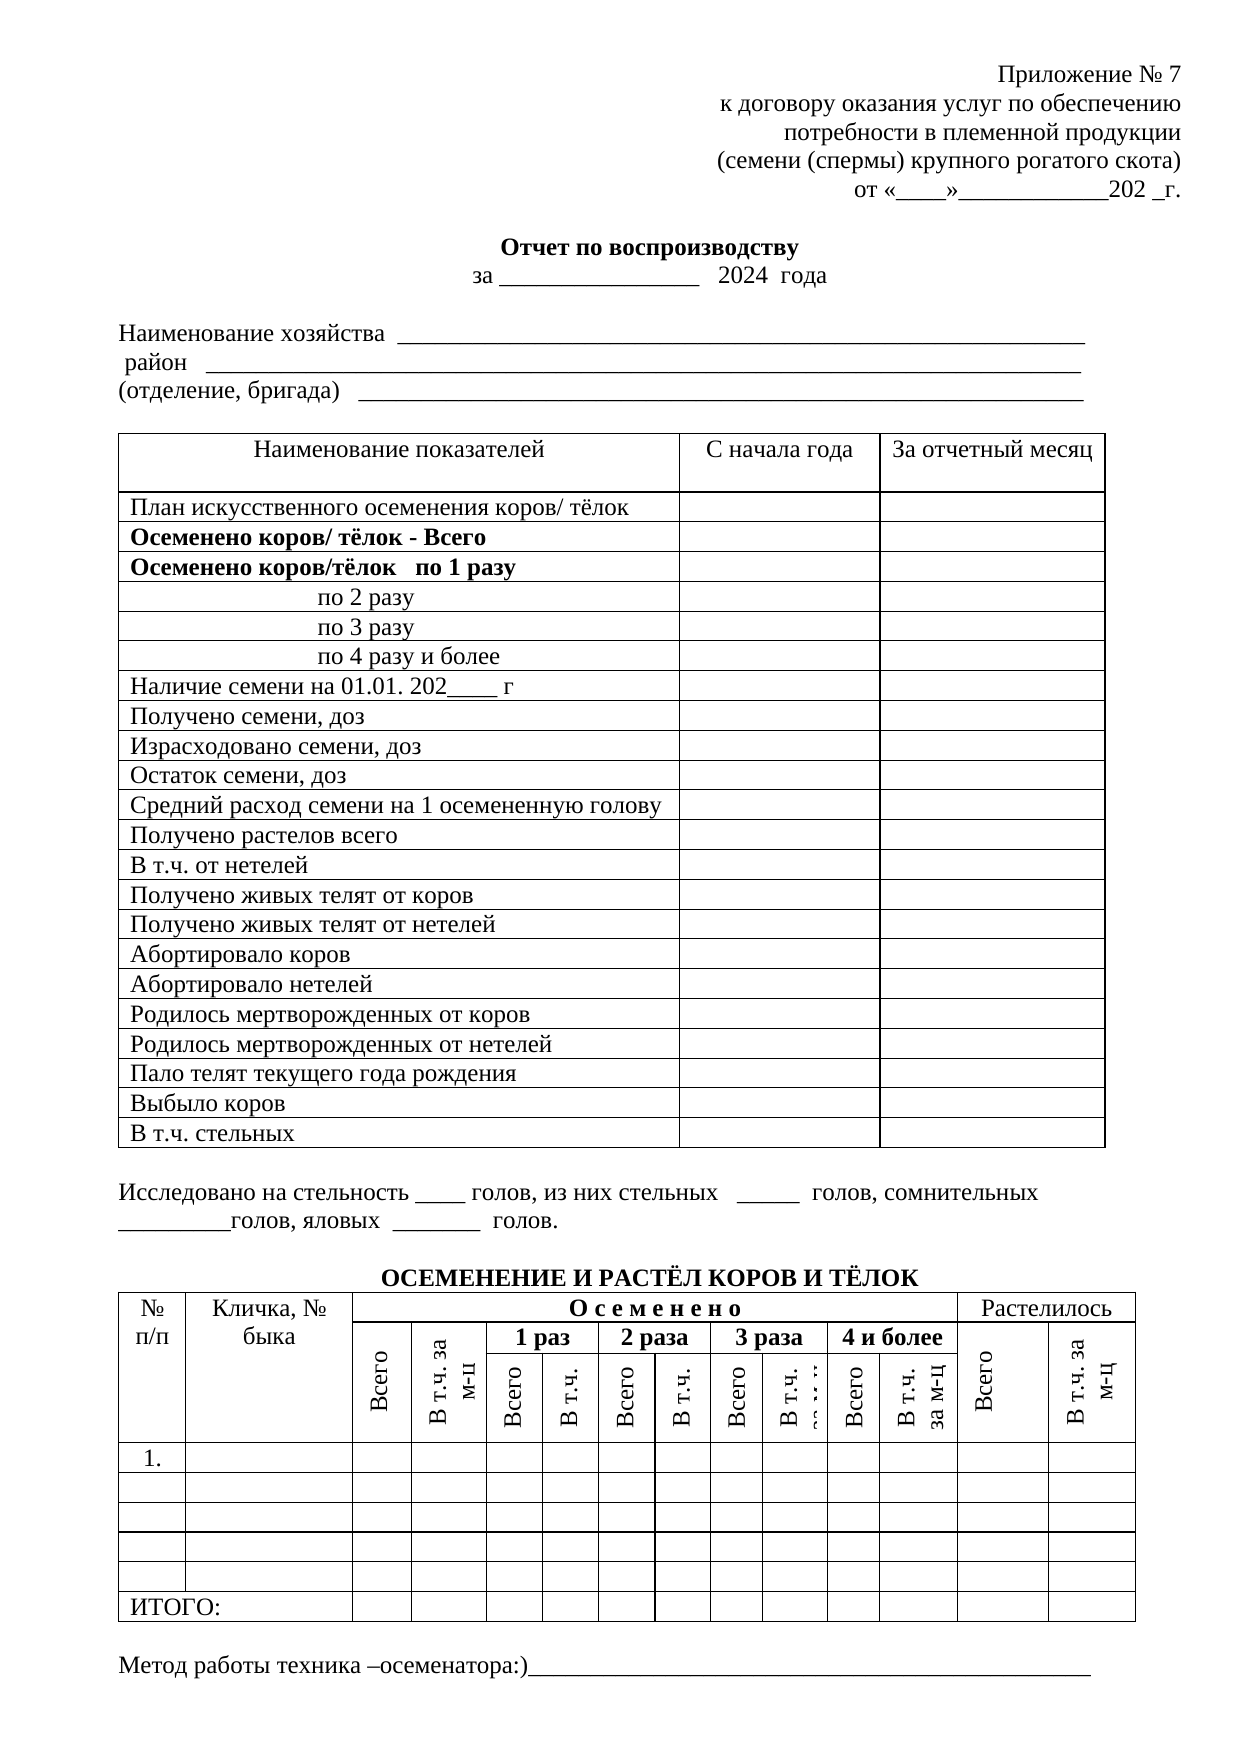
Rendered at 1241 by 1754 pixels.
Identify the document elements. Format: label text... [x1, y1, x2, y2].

table_cell [599, 1592, 654, 1621]
table_cell 1 раз [487, 1323, 598, 1353]
table_cell [711, 1592, 762, 1621]
table_cell [680, 1118, 879, 1147]
text ОСЕМЕНЕНИЕ И РАСТЁЛ КОРОВ И ТЁЛОК [118, 1263, 1181, 1292]
table_cell [711, 1562, 762, 1591]
table_cell [828, 1503, 879, 1531]
table_cell [186, 1562, 352, 1591]
table_cell В т.ч. за м-ц [880, 1354, 957, 1442]
table_cell Всего [599, 1354, 654, 1442]
table_cell [599, 1473, 654, 1502]
table_cell [412, 1562, 486, 1591]
table_cell [881, 1059, 1104, 1087]
table_cell [881, 731, 1104, 759]
table_cell [763, 1473, 827, 1502]
table_cell [881, 939, 1104, 968]
table_cell [881, 701, 1104, 730]
table_cell [881, 641, 1104, 670]
table_cell В т.ч. за м-ц [1049, 1323, 1135, 1442]
table_cell [543, 1533, 598, 1561]
table_cell [1049, 1503, 1135, 1531]
table_cell [680, 761, 879, 789]
table_cell [680, 1088, 879, 1117]
table_cell [412, 1592, 486, 1621]
text за ________________ 2024 года [118, 260, 1181, 289]
table_cell [711, 1443, 762, 1472]
table_cell [763, 1592, 827, 1621]
table_cell [487, 1503, 542, 1531]
text Приложение № 7 [118, 59, 1181, 88]
table_cell [543, 1503, 598, 1531]
table_cell [881, 582, 1104, 611]
table_cell В т.ч. от нетелей [119, 850, 679, 879]
table_cell [656, 1562, 710, 1591]
table_cell [711, 1473, 762, 1502]
table_cell [828, 1533, 879, 1561]
table_cell [543, 1473, 598, 1502]
table_cell [1049, 1562, 1135, 1591]
table_cell [680, 820, 879, 849]
table_cell Получено живых телят от нетелей [119, 910, 679, 938]
table_cell [543, 1592, 598, 1621]
table_cell Выбыло коров [119, 1088, 679, 1117]
table_cell [656, 1503, 710, 1531]
table_cell [1049, 1473, 1135, 1502]
table_cell [680, 1059, 879, 1087]
table_cell Пало телят текущего года рождения [119, 1059, 679, 1087]
table_cell [958, 1503, 1048, 1531]
table_cell [880, 1503, 957, 1531]
table_cell [353, 1533, 411, 1561]
table_cell [881, 761, 1104, 789]
table_cell [881, 1088, 1104, 1117]
table_cell [119, 1533, 185, 1561]
table_header Наименование показателей [119, 434, 679, 491]
table_cell [680, 880, 879, 908]
table_cell 3 раза [711, 1323, 827, 1353]
table_cell [487, 1562, 542, 1591]
table_cell Всего [828, 1354, 879, 1442]
table_cell [412, 1503, 486, 1531]
table_cell [680, 910, 879, 938]
table_cell В т.ч. за м-ц [412, 1323, 486, 1442]
table_cell [881, 1118, 1104, 1147]
text Исследовано на стельность ____ голов, из них стельных _____ голов, сомнительных _________голов, яловых _______ голов. [118, 1177, 1181, 1234]
table_cell В т.ч. стельных [119, 1118, 679, 1147]
table_cell [880, 1592, 957, 1621]
table_cell Абортировало нетелей [119, 969, 679, 998]
table_cell [680, 999, 879, 1028]
text (семени (спермы) крупного рогатого скота) [118, 145, 1181, 174]
table_cell [763, 1503, 827, 1531]
table_cell В т.ч. за м-ц [543, 1354, 598, 1442]
table_cell [599, 1562, 654, 1591]
table_cell [599, 1533, 654, 1561]
table_cell [763, 1533, 827, 1561]
table_cell Всего [958, 1323, 1048, 1442]
table_cell [881, 1029, 1104, 1057]
text район ______________________________________________________________________ [118, 347, 1181, 375]
table_cell [119, 1503, 185, 1531]
table_cell [881, 493, 1104, 521]
table_cell [680, 612, 879, 640]
text Метод работы техника –осеменатора:)_____________________________________________ [118, 1651, 1181, 1679]
table_cell Средний расход семени на 1 осемененную голову [119, 790, 679, 819]
table_cell Получено живых телят от коров [119, 880, 679, 908]
table_header Кличка, № быка [186, 1293, 352, 1442]
table_cell [1049, 1592, 1135, 1621]
table_cell [680, 522, 879, 551]
table_cell [599, 1503, 654, 1531]
table_cell [881, 522, 1104, 551]
table_cell [828, 1473, 879, 1502]
table_cell по 4 разу и более [119, 641, 679, 670]
table_cell [412, 1533, 486, 1561]
table_cell [487, 1443, 542, 1472]
table_cell [958, 1443, 1048, 1472]
table_cell [186, 1533, 352, 1561]
table_cell Наличие семени на 01.01. 202____ г [119, 671, 679, 700]
table_cell [119, 1473, 185, 1502]
table_cell [680, 850, 879, 879]
table_cell [680, 790, 879, 819]
text (отделение, бригада) __________________________________________________________ [118, 375, 1181, 404]
text Отчет по воспроизводству [118, 232, 1181, 260]
table_cell [656, 1592, 710, 1621]
table_cell [958, 1592, 1048, 1621]
table_cell [880, 1443, 957, 1472]
table_cell [881, 969, 1104, 998]
table_cell [599, 1443, 654, 1472]
text от «____»____________202 _г. [118, 174, 1181, 203]
table_cell [881, 671, 1104, 700]
table_cell [680, 731, 879, 759]
table_cell Получено семени, доз [119, 701, 679, 730]
table_cell 4 и более [828, 1323, 957, 1353]
table_cell [880, 1473, 957, 1502]
table_cell [353, 1503, 411, 1531]
table_cell Всего [487, 1354, 542, 1442]
table_cell [958, 1533, 1048, 1561]
table_cell Родилось мертворожденных от нетелей [119, 1029, 679, 1057]
table_cell [881, 880, 1104, 908]
table_cell [353, 1443, 411, 1472]
table_cell [487, 1533, 542, 1561]
table_cell 2 раза [599, 1323, 710, 1353]
table_header Растелилось [958, 1293, 1135, 1321]
table_cell Всего [711, 1354, 762, 1442]
table_cell [958, 1473, 1048, 1502]
table_header № п/п [119, 1293, 185, 1442]
table_cell [353, 1592, 411, 1621]
table_cell [656, 1473, 710, 1502]
table_cell [881, 552, 1104, 581]
table_cell В т.ч. за м-ц [763, 1354, 827, 1442]
table_cell [881, 790, 1104, 819]
table_cell [543, 1443, 598, 1472]
table_cell Абортировало коров [119, 939, 679, 968]
table_cell [487, 1592, 542, 1621]
table_cell [186, 1443, 352, 1472]
table_header О с е м е н е н о [353, 1293, 957, 1321]
table_header С начала года [680, 434, 879, 491]
table_cell [680, 1029, 879, 1057]
table_cell [881, 850, 1104, 879]
table_cell Получено растелов всего [119, 820, 679, 849]
table_cell [656, 1533, 710, 1561]
text Наименование хозяйства _______________________________________________________ [118, 318, 1181, 347]
table_cell Осеменено коров/ тёлок - Всего [119, 522, 679, 551]
table_cell [828, 1592, 879, 1621]
table_cell Остаток семени, доз [119, 761, 679, 789]
table_cell [711, 1533, 762, 1561]
table_cell [543, 1562, 598, 1591]
table_cell [880, 1533, 957, 1561]
table_cell [711, 1503, 762, 1531]
table_cell [1049, 1533, 1135, 1561]
table_cell [680, 939, 879, 968]
table_cell Всего [353, 1323, 411, 1442]
table_cell [881, 612, 1104, 640]
table_cell [828, 1562, 879, 1591]
table_cell [763, 1562, 827, 1591]
table_cell [958, 1562, 1048, 1591]
table_cell [680, 493, 879, 521]
table_cell [680, 641, 879, 670]
table_cell [680, 701, 879, 730]
table_cell [881, 820, 1104, 849]
table_cell 1. [119, 1443, 185, 1472]
table_cell [487, 1473, 542, 1502]
table_cell [353, 1473, 411, 1502]
table_cell Израсходовано семени, доз [119, 731, 679, 759]
table_cell В т.ч. за м-ц [656, 1354, 710, 1442]
table_cell [828, 1443, 879, 1472]
table_cell [680, 582, 879, 611]
table_cell [353, 1562, 411, 1591]
table_cell [656, 1443, 710, 1472]
table_cell [186, 1473, 352, 1502]
table_cell [186, 1503, 352, 1531]
table_cell ИТОГО: [119, 1592, 352, 1621]
table_cell [680, 552, 879, 581]
table_cell Осеменено коров/тёлок по 1 разу [119, 552, 679, 581]
table_header За отчетный месяц [881, 434, 1104, 491]
table_cell [763, 1443, 827, 1472]
text потребности в племенной продукции [103, 117, 1181, 145]
table_cell [1049, 1443, 1135, 1472]
table_cell [119, 1562, 185, 1591]
table_cell [680, 671, 879, 700]
table_cell по 2 разу [119, 582, 679, 611]
table_cell Родилось мертворожденных от коров [119, 999, 679, 1028]
table_cell [412, 1443, 486, 1472]
table_cell по 3 разу [119, 612, 679, 640]
table_cell [880, 1562, 957, 1591]
table_cell [881, 910, 1104, 938]
table_cell [680, 969, 879, 998]
table_cell План искусственного осеменения коров/ тёлок [119, 493, 679, 521]
text к договору оказания услуг по обеспечению [103, 88, 1181, 117]
table_cell [412, 1473, 486, 1502]
table_cell [881, 999, 1104, 1028]
